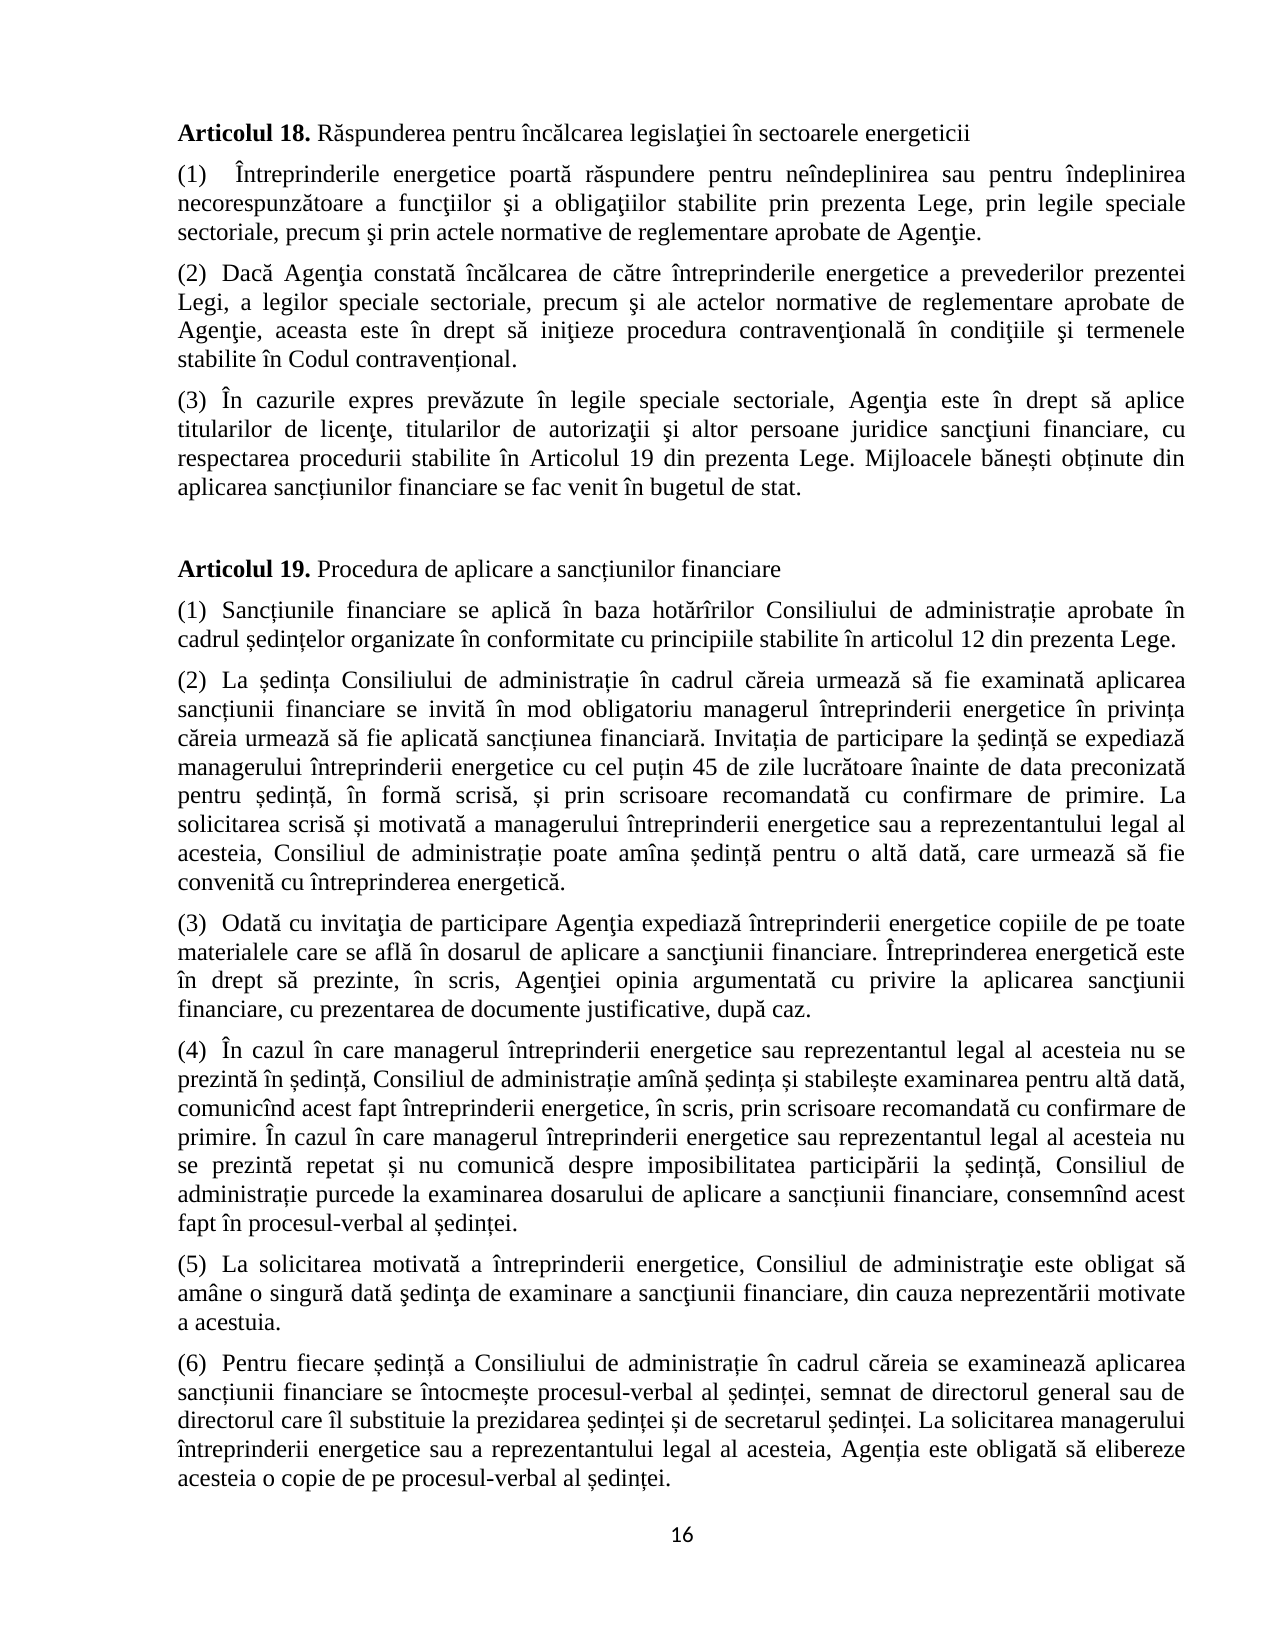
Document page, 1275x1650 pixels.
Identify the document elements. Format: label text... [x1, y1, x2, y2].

list În cazul în care managerul întreprinderii energetice sau reprezentantul legal al acesteia nu se prezintă în ședință, Consiliul de administrație amînă ședința și stabilește examinarea pentru altă dată, comunicînd acest fapt întreprinderii energetice, în scris, prin scrisoare recomandată cu confirmare de primire. În cazul în care managerul întreprinderii energetice sau reprezentantul legal al acesteia nu se prezintă repetat și nu comunică despre imposibilitatea participării la ședință, Consiliul de administrație purcede la examinarea dosarului de aplicare a sancțiunii financiare, consemnînd acest fapt în procesul-verbal al ședinței. [177, 1036, 1186, 1237]
list La ședința Consiliului de administrație în cadrul căreia urmează să fie examinată aplicarea sancțiunii financiare se invită în mod obligatoriu managerul întreprinderii energetice în privința căreia urmează să fie aplicată sancțiunea financiară. Invitația de participare la ședință se expediază managerului întreprinderii energetice cu cel puțin 45 de zile lucrătoare înainte de data preconizată pentru ședință, în formă scrisă, și prin scrisoare recomandată cu confirmare de primire. La solicitarea scrisă și motivată a managerului întreprinderii energetice sau a reprezentantului legal al acesteia, Consiliul de administrație poate amîna ședință pentru o altă dată, care urmează să fie convenită cu întreprinderea energetică. [177, 666, 1186, 896]
subtitle Articolul 18. Răspunderea pentru încălcarea legislaţiei în sectoarele energeticii [177, 118, 1186, 147]
list Articolul 19. Procedura de aplicare a sancțiunilor financiare [177, 554, 1186, 583]
list Sancțiunile financiare se aplică în baza hotărîrilor Consiliului de administrație aprobate în cadrul ședințelor organizate în conformitate cu principiile stabilite în articolul 12 din prezenta Lege. [177, 596, 1186, 653]
list Odată cu invitaţia de participare Agenţia expediază întreprinderii energetice copiile de pe toate materialele care se află în dosarul de aplicare a sancţiunii financiare. Întreprinderea energetică este în drept să prezinte, în scris, Agenţiei opinia argumentată cu privire la aplicarea sancţiunii financiare, cu prezentarea de documente justificative, după caz. [177, 908, 1186, 1023]
list Întreprinderile energetice poartă răspundere pentru neîndeplinirea sau pentru îndeplinirea necorespunzătoare a funcţiilor şi a obligaţiilor stabilite prin prezenta Lege, prin legile speciale sectoriale, precum şi prin actele normative de reglementare aprobate de Agenţie. [177, 159, 1186, 246]
list Pentru fiecare ședință a Consiliului de administrație în cadrul căreia se examinează aplicarea sancțiunii financiare se întocmește procesul-verbal al ședinței, semnat de directorul general sau de directorul care îl substituie la prezidarea ședinței și de secretarul ședinței. La solicitarea managerului întreprinderii energetice sau a reprezentantului legal al acesteia, Agenția este obligată să elibereze acesteia o copie de pe procesul-verbal al ședinței. [177, 1348, 1186, 1492]
list Dacă Agenţia constată încălcarea de către întreprinderile energetice a prevederilor prezentei Legi, a legilor speciale sectoriale, precum şi ale actelor normative de reglementare aprobate de Agenţie, aceasta este în drept să iniţieze procedura contravenţională în condiţiile şi termenele stabilite în Codul contravențional. [177, 258, 1186, 373]
list În cazurile expres prevăzute în legile speciale sectoriale, Agenţia este în drept să aplice titularilor de licenţe, titularilor de autorizaţii şi altor persoane juridice sancţiuni financiare, cu respectarea procedurii stabilite în Articolul 19 din prezenta Lege. Mijloacele bănești obținute din aplicarea sancțiunilor financiare se fac venit în bugetul de stat. [177, 386, 1186, 501]
list La solicitarea motivată a întreprinderii energetice, Consiliul de administraţie este obligat să amâne o singură dată şedinţa de examinare a sancţiunii financiare, din cauza neprezentării motivate a acestuia. [177, 1249, 1186, 1336]
